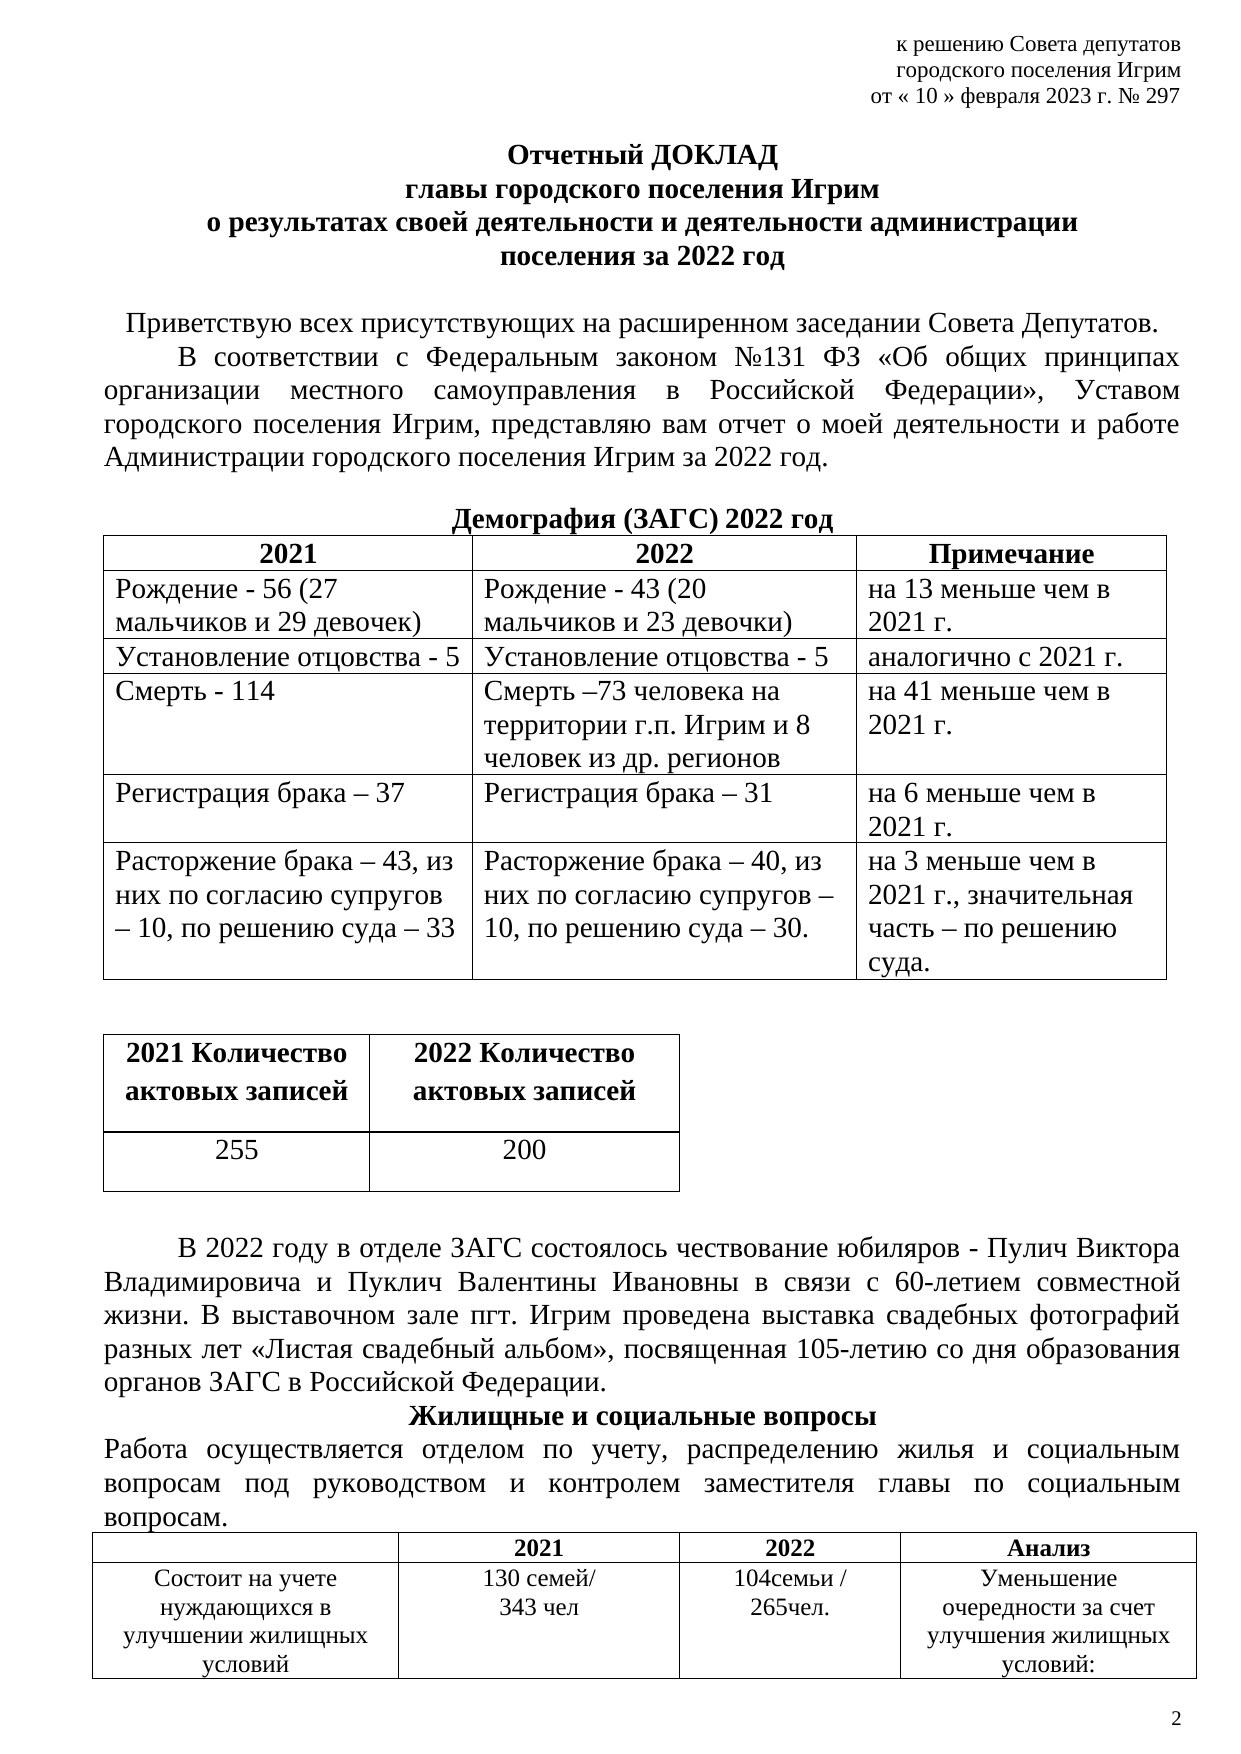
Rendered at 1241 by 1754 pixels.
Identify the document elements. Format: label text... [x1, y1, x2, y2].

table_cell на 3 меньше чем в 2021 г., значительная часть – по решению суда. [857, 843, 1166, 979]
table_cell аналогично с 2021 г. [857, 639, 1166, 672]
table_cell Регистрация брака – 37 [104, 775, 472, 842]
text Приветствую всех присутствующих на расширенном заседании Совета Депутатов. [103, 305, 1181, 339]
text В соответствии с Федеральным законом №131 ФЗ «Об общих принципах организации местного самоуправления в Российской Федерации», Уставом городского поселения Игрим, представляю вам отчет о моей деятельности и работе Администрации городского поселения Игрим за 2022 год. [103, 339, 1181, 473]
text Работа осуществляется отделом по учету, распределению жилья и социальным вопросам под руководством и контролем заместителя главы по социальным вопросам. [103, 1432, 1181, 1532]
table_cell 130 семей/ 343 чел [399, 1563, 679, 1678]
text поселения за 2022 год [103, 238, 1181, 272]
text Демография (ЗАГС) 2022 год [103, 502, 1181, 535]
table_header Анализ [901, 1533, 1196, 1562]
table_cell 104семьи / 265чел. [680, 1563, 900, 1678]
table_cell на 41 меньше чем в 2021 г. [857, 674, 1166, 774]
text о результатах своей деятельности и деятельности администрации [103, 204, 1181, 238]
table_cell Рождение - 56 (27 мальчиков и 29 девочек) [104, 571, 472, 638]
table_cell Регистрация брака – 31 [473, 775, 856, 842]
text Отчетный ДОКЛАД [103, 137, 1181, 171]
table_cell 255 [104, 1133, 369, 1191]
table_cell на 13 меньше чем в 2021 г. [857, 571, 1166, 638]
table_header Примечание [857, 536, 1166, 570]
text городского поселения Игрим [103, 56, 1181, 82]
table_cell Расторжение брака – 40, из них по согласию супругов – 10, по решению суда – 30. [473, 843, 856, 979]
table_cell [93, 1563, 398, 1678]
table_header 2022 Количество актовых записей [370, 1035, 679, 1131]
table_cell 200 [370, 1133, 679, 1191]
table_header 2022 [680, 1533, 900, 1562]
text главы городского поселения Игрим [103, 171, 1181, 204]
table_cell на 6 меньше чем в 2021 г. [857, 775, 1166, 842]
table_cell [901, 1563, 1196, 1678]
table_header 2021 [104, 536, 472, 570]
table_cell Смерть - 114 [104, 674, 472, 774]
text от « 10 » февраля 2023 г. № 297 [103, 82, 1181, 109]
list В 2022 году в отделе ЗАГС состоялось чествование юбиляров - Пулич Виктора Владимировича и Пуклич Валентины Ивановны в связи с 60-летием совместной жизни. В выставочном зале пгт. Игрим проведена выставка свадебных фотографий разных лет «Листая свадебный альбом», посвященная 105-летию со дня образования органов ЗАГС в Российской Федерации. [103, 1230, 1181, 1398]
text к решению Совета депутатов [103, 29, 1181, 56]
table_cell Рождение - 43 (20 мальчиков и 23 девочки) [473, 571, 856, 638]
table_header 2021 [399, 1533, 679, 1562]
text Жилищные и социальные вопросы [103, 1398, 1181, 1432]
table_cell Расторжение брака – 43, из них по согласию супругов – 10, по решению суда – 33 [104, 843, 472, 979]
table_header 2021 Количество актовых записей [104, 1035, 369, 1131]
table_header [93, 1533, 398, 1562]
table_cell Установление отцовства - 5 [473, 639, 856, 672]
table_cell Установление отцовства - 5 [104, 639, 472, 672]
table_cell Смерть –73 человека на территории г.п. Игрим и 8 человек из др. регионов [473, 674, 856, 774]
table_header 2022 [473, 536, 856, 570]
